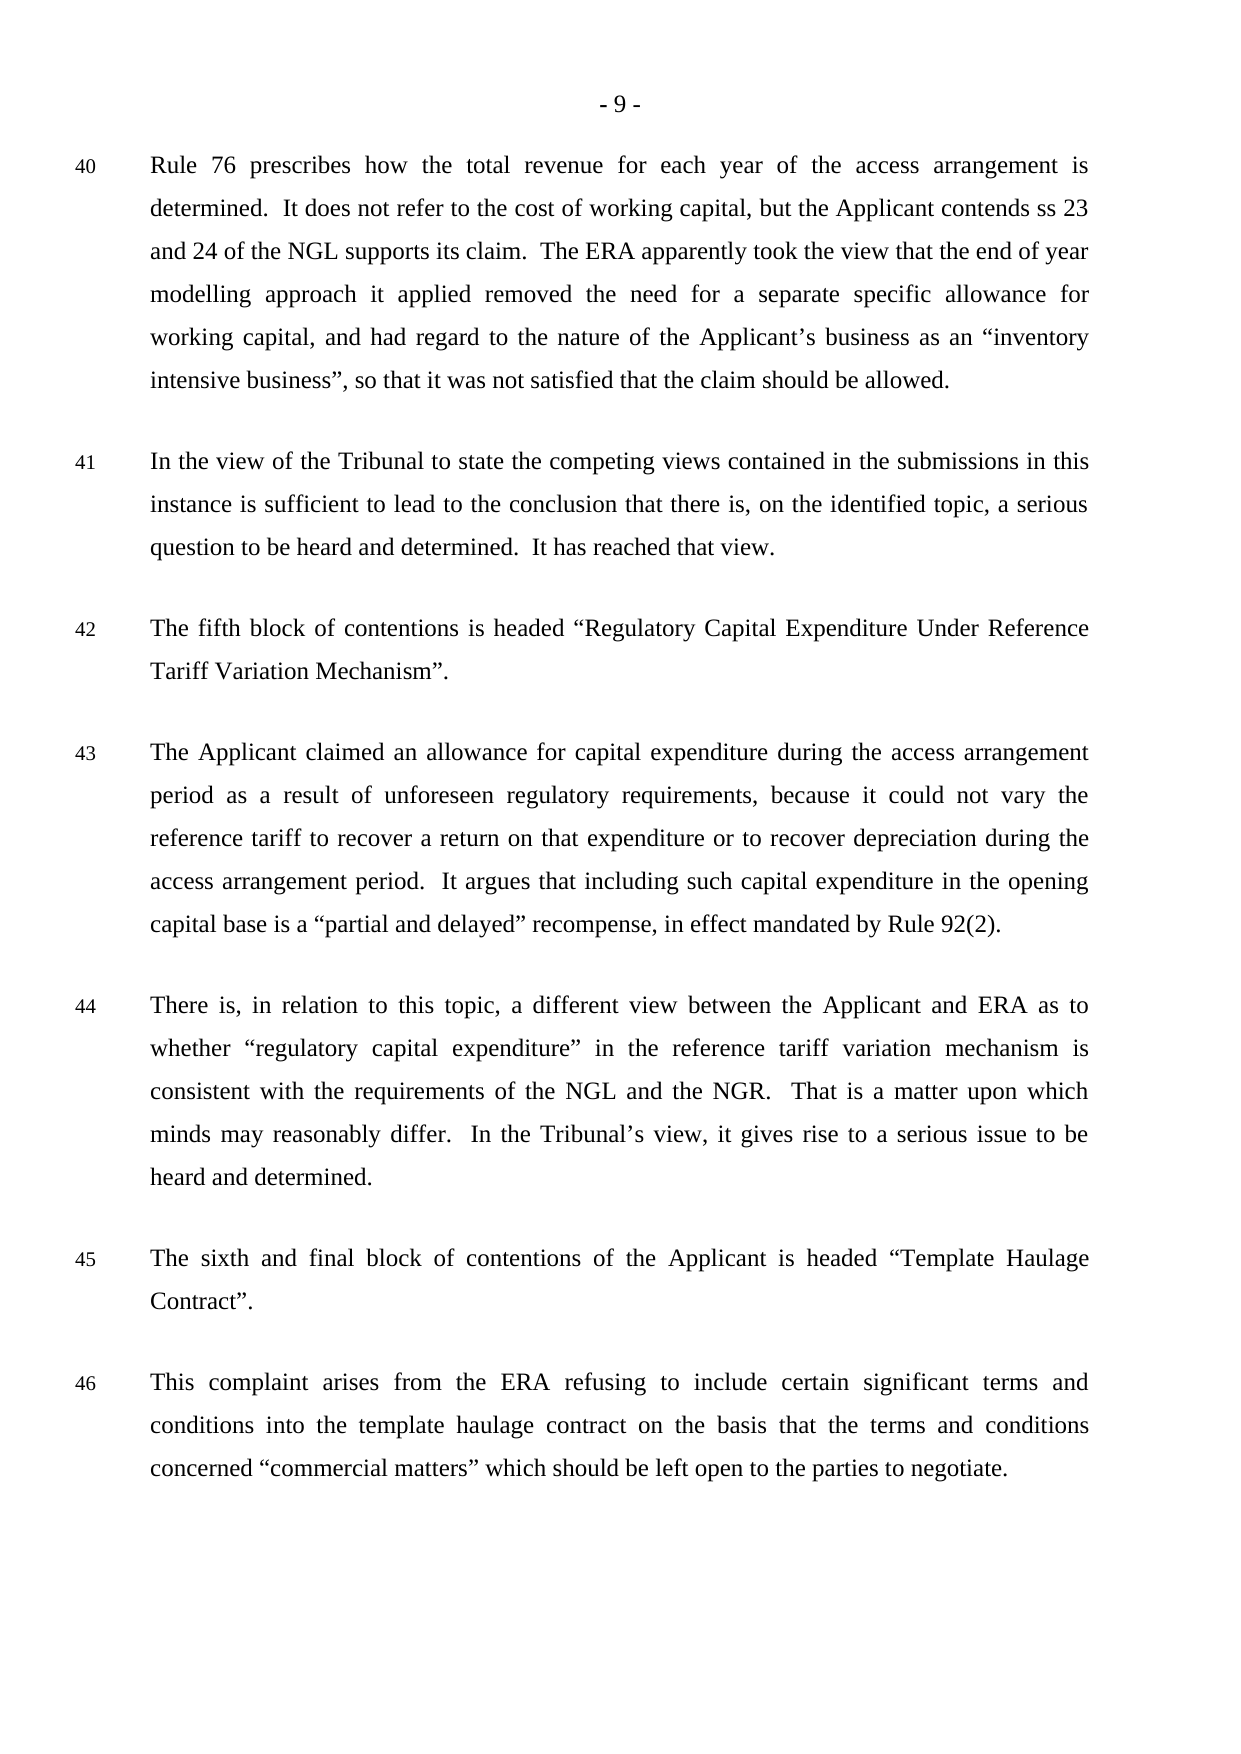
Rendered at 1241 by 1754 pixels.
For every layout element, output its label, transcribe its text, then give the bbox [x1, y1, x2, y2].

text The fifth block of contentions is headed “Regulatory Capital Expenditure Under Reference Tariff Variation Mechanism”. [75, 613, 1090, 685]
text In the view of the Tribunal to state the competing views contained in the submissions in this instance is sufficient to lead to the conclusion that there is, on the identified topic, a serious question to be heard and determined. It has reached that view. [75, 446, 1090, 561]
text The sixth and final block of contentions of the Applicant is headed “Template Haulage Contract”. [75, 1243, 1090, 1315]
text This complaint arises from the ERA refusing to include certain significant terms and conditions into the template haulage contract on the basis that the terms and conditions concerned “commercial matters” which should be left open to the parties to negotiate. [75, 1367, 1090, 1482]
text The Applicant claimed an allowance for capital expenditure during the access arrangement period as a result of unforeseen regulatory requirements, because it could not vary the reference tariff to recover a return on that expenditure or to recover depreciation during the access arrangement period. It argues that including such capital expenditure in the opening capital base is a “partial and delayed” recompense, in effect mandated by Rule 92(2). [75, 737, 1090, 938]
text There is, in relation to this topic, a different view between the Applicant and ERA as to whether “regulatory capital expenditure” in the reference tariff variation mechanism is consistent with the requirements of the NGL and the NGR. That is a matter upon which minds may reasonably differ. In the Tribunal’s view, it gives rise to a serious issue to be heard and determined. [75, 990, 1090, 1191]
text Rule 76 prescribes how the total revenue for each year of the access arrangement is determined. It does not refer to the cost of working capital, but the Applicant contends ss 23 and 24 of the NGL supports its claim. The ERA apparently took the view that the end of year modelling approach it applied removed the need for a separate specific allowance for working capital, and had regard to the nature of the Applicant’s business as an “inventory intensive business”, so that it was not satisfied that the claim should be allowed. [75, 150, 1090, 394]
